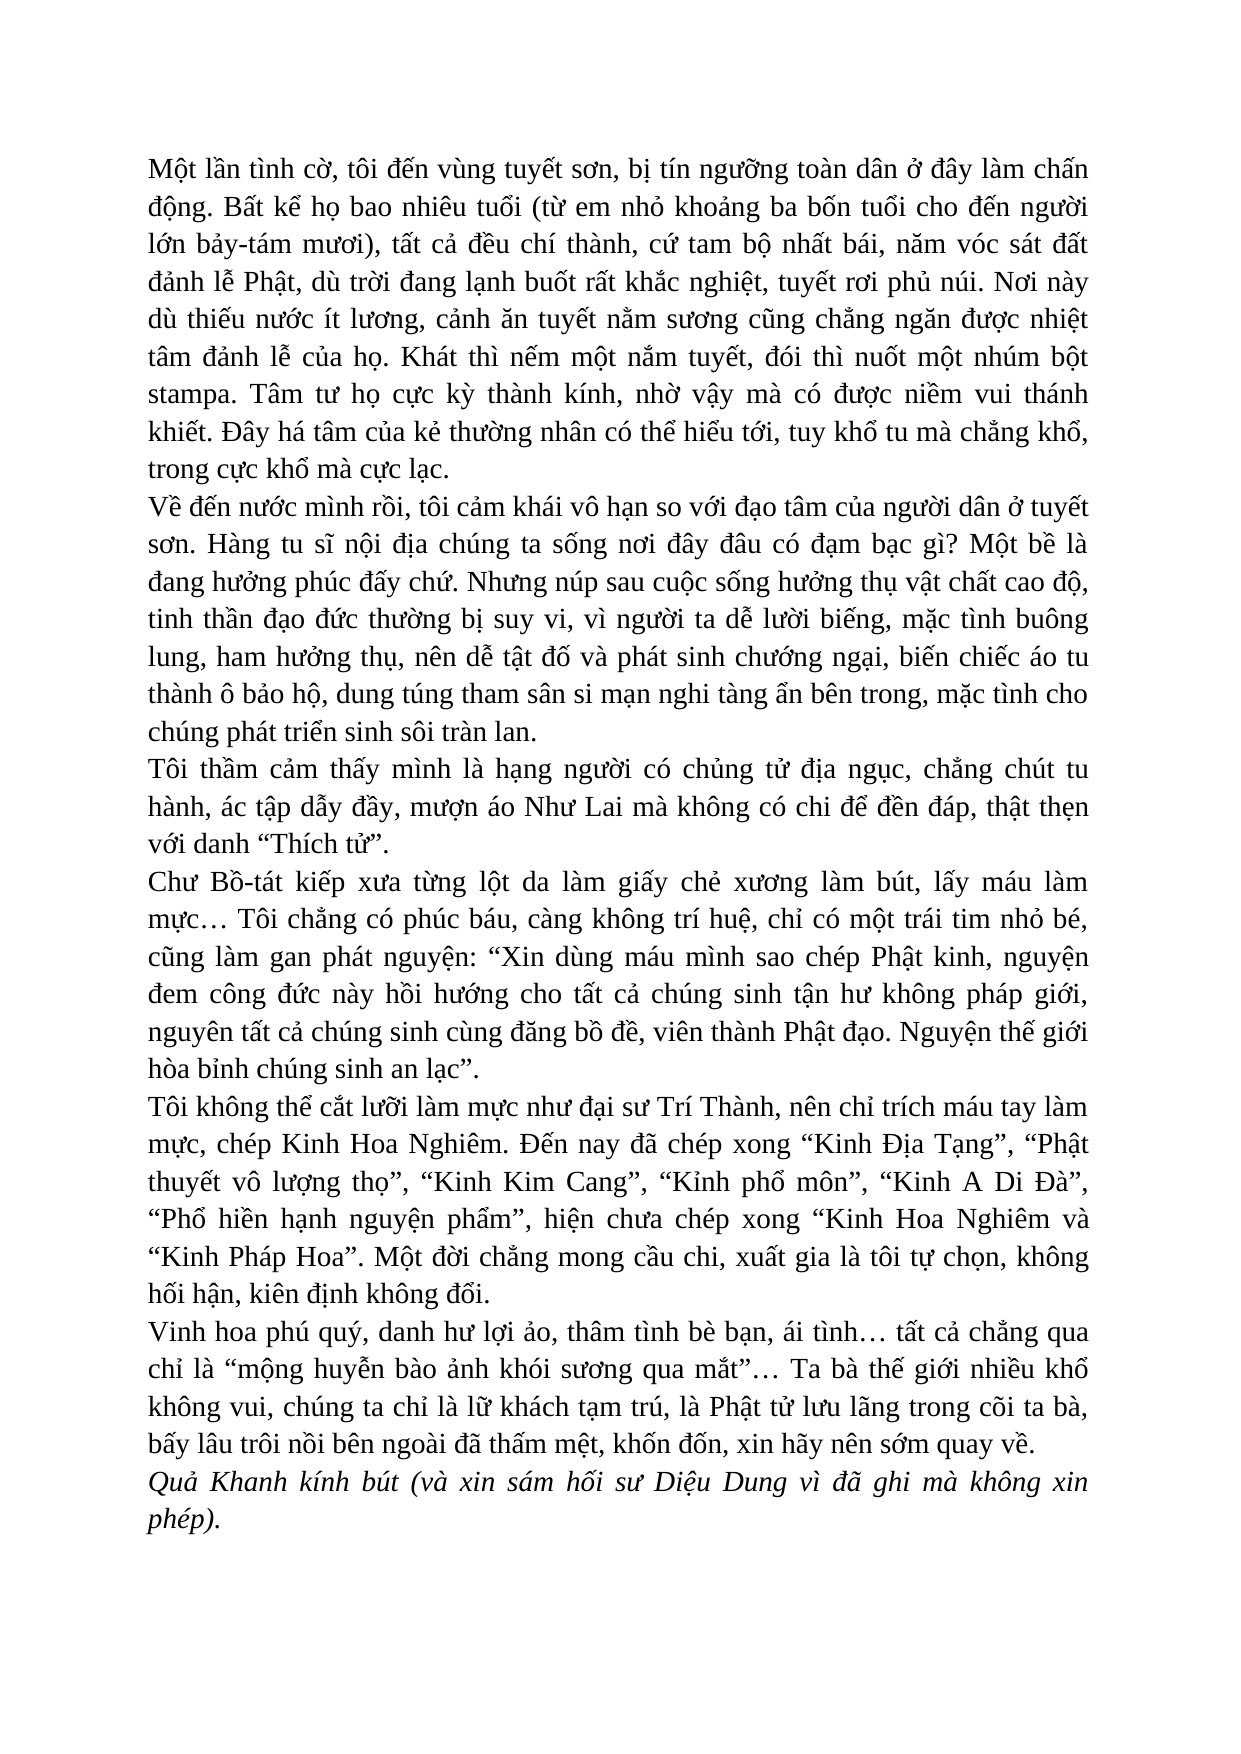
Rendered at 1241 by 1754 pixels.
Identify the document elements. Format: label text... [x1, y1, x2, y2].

text Tôi thầm cảm thấy mình là hạng người có chủng tử địa ngục, chẳng chút tu hành, ác tập dẫy đầy, mượn áo Như Lai mà không có chi để đền đáp, thật thẹn với danh “Thích tử”. [148, 748, 1090, 860]
text Tôi không thể cắt lưỡi làm mực như đại sư Trí Thành, nên chỉ trích máu tay làm mực, chép Kinh Hoa Nghiêm. Đến nay đã chép xong “Kinh Địa Tạng”, “Phật thuyết vô lượng thọ”, “Kinh Kim Cang”, “Kỉnh phổ môn”, “Kinh A Di Đà”, “Phổ hiền hạnh nguyện phẩm”, hiện chưa chép xong “Kinh Hoa Nghiêm và “Kinh Pháp Hoa”. Một đời chẳng mong cầu chi, xuất gia là tôi tự chọn, không hối hận, kiên định không đổi. [148, 1085, 1090, 1310]
text Một lần tình cờ, tôi đến vùng tuyết sơn, bị tín ngưỡng toàn dân ở đây làm chấn động. Bất kể họ bao nhiêu tuổi (từ em nhỏ khoảng ba bốn tuổi cho đến người lớn bảy-tám mươi), tất cả đều chí thành, cứ tam bộ nhất bái, năm vóc sát đất đảnh lễ Phật, dù trời đang lạnh buốt rất khắc nghiệt, tuyết rơi phủ núi. Nơi này dù thiếu nước ít lương, cảnh ăn tuyết nằm sương cũng chẳng ngăn được nhiệt tâm đảnh lễ của họ. Khát thì nếm một nắm tuyết, đói thì nuốt một nhúm bột stampa. Tâm tư họ cực kỳ thành kính, nhờ vậy mà có được niềm vui thánh khiết. Đây há tâm của kẻ thường nhân có thể hiểu tới, tuy khổ tu mà chẳng khổ, trong cực khổ mà cực lạc. [148, 148, 1090, 485]
text Chư Bồ-tát kiếp xưa từng lột da làm giấy chẻ xương làm bút, lấy máu làm mực… Tôi chẳng có phúc báu, càng không trí huệ, chỉ có một trái tim nhỏ bé, cũng làm gan phát nguyện: “Xin dùng máu mình sao chép Phật kinh, nguyện đem công đức này hồi hướng cho tất cả chúng sinh tận hư không pháp giới, nguyên tất cả chúng sinh cùng đăng bồ đề, viên thành Phật đạo. Nguyện thế giới hòa bỉnh chúng sinh an lạc”. [148, 860, 1090, 1085]
text Về đến nước mình rồi, tôi cảm khái vô hạn so với đạo tâm của người dân ở tuyết sơn. Hàng tu sĩ nội địa chúng ta sống nơi đây đâu có đạm bạc gì? Một bề là đang hưởng phúc đấy chứ. Nhưng núp sau cuộc sống hưởng thụ vật chất cao độ, tinh thần đạo đức thường bị suy vi, vì người ta dễ lười biếng, mặc tình buông lung, ham hưởng thụ, nên dễ tật đố và phát sinh chướng ngại, biến chiếc áo tu thành ô bảo hộ, dung túng tham sân si mạn nghi tàng ẩn bên trong, mặc tình cho chúng phát triển sinh sôi tràn lan. [148, 485, 1090, 748]
text Quả Khanh kính bút (và xin sám hối sư Diệu Dung vì đã ghi mà không xin phép). [148, 1460, 1090, 1535]
text Vinh hoa phú quý, danh hư lợi ảo, thâm tình bè bạn, ái tình… tất cả chẳng qua chỉ là “mộng huyễn bào ảnh khói sương qua mắt”… Ta bà thế giới nhiều khổ không vui, chúng ta chỉ là lữ khách tạm trú, là Phật tử lưu lãng trong cõi ta bà, bấy lâu trôi nồi bên ngoài đã thấm mệt, khốn đốn, xin hãy nên sớm quay về. [148, 1310, 1090, 1460]
